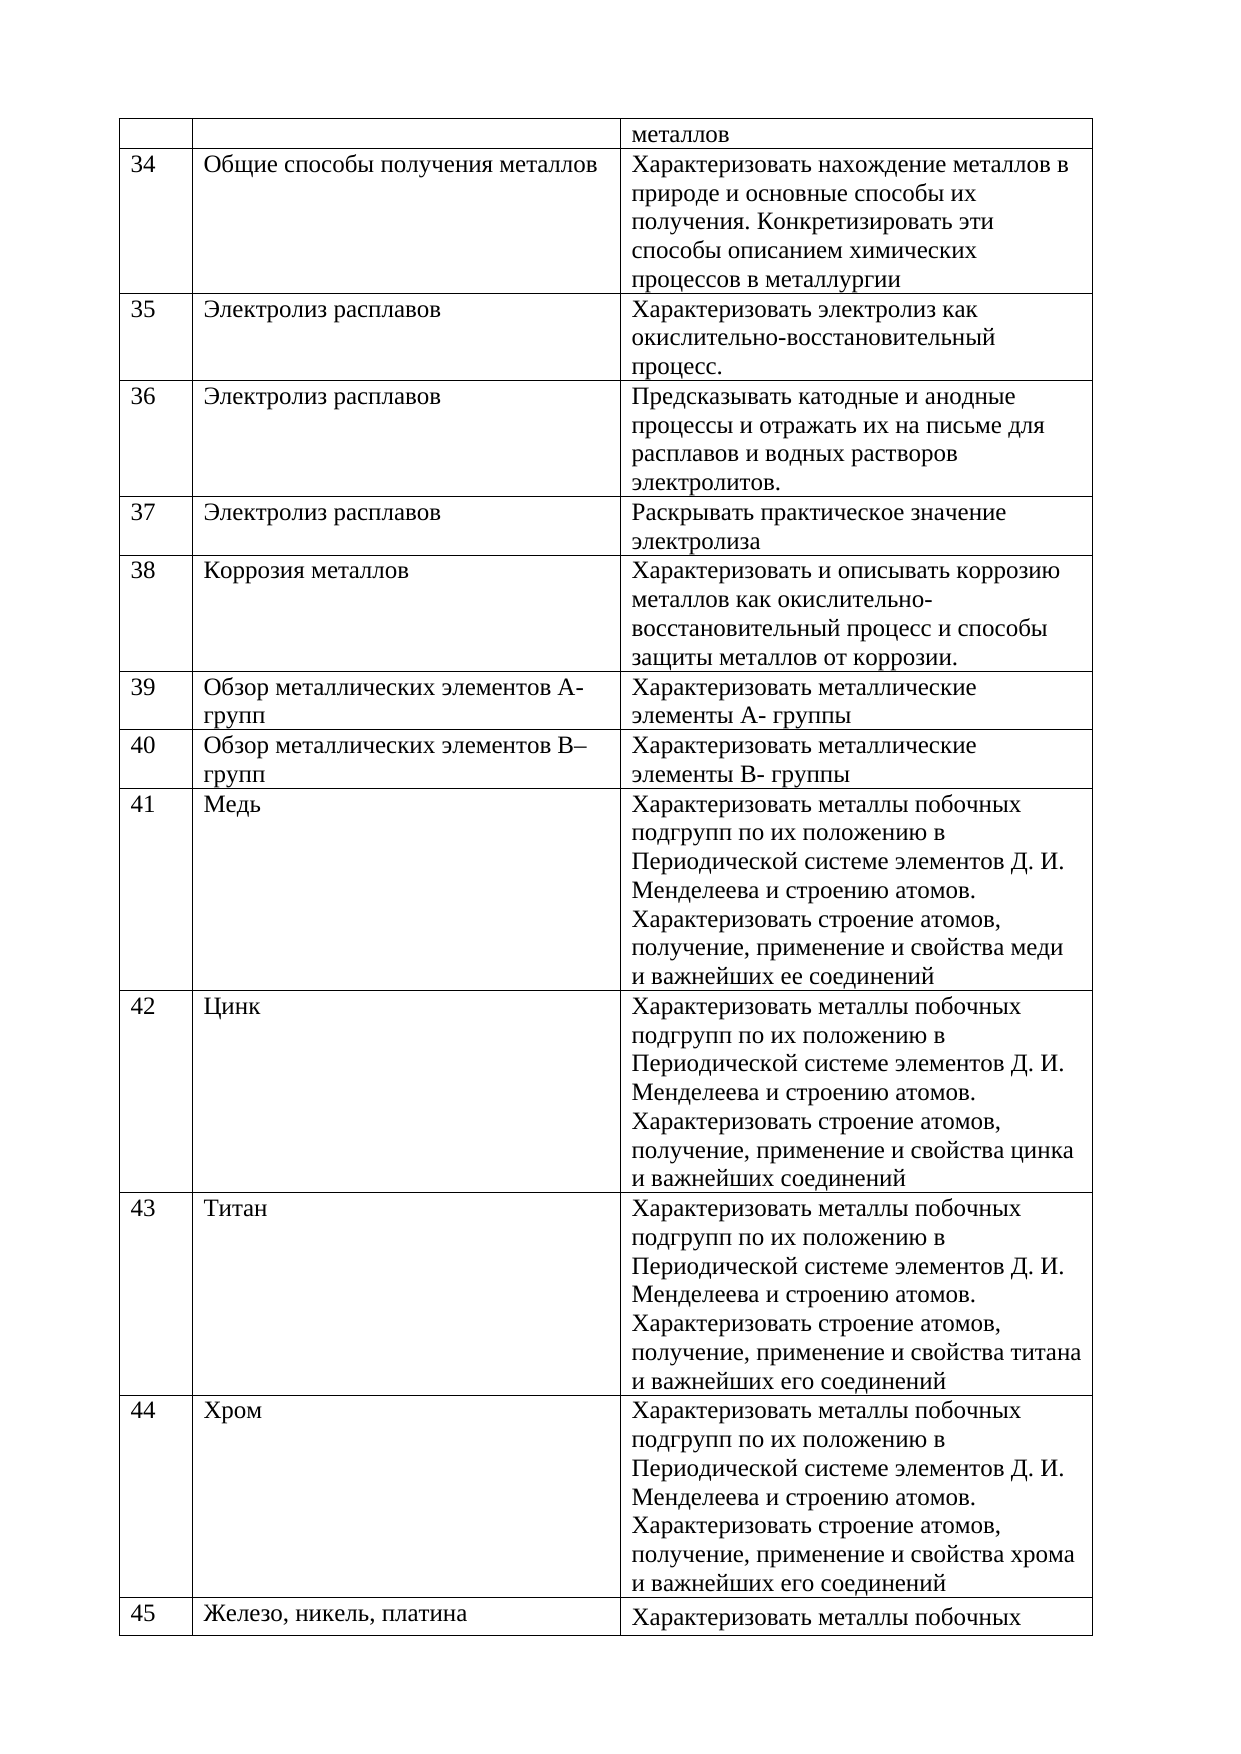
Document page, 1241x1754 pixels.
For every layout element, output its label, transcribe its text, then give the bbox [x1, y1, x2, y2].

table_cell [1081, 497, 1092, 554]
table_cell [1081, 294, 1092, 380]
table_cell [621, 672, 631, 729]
table_cell Медь [193, 789, 620, 990]
table_cell Электролиз расплавов [193, 294, 620, 380]
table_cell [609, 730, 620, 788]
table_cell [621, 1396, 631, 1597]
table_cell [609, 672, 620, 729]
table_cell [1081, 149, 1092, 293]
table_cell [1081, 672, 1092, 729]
table_cell Коррозия металлов [193, 556, 620, 671]
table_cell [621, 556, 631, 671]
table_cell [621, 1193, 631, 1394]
table_cell 33 [120, 119, 192, 148]
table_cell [193, 119, 620, 148]
table_cell Общие способы получения металлов [193, 149, 620, 293]
table_cell 39 [120, 672, 192, 729]
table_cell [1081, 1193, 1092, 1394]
table_cell 35 [120, 294, 192, 380]
table_cell Хром [193, 1396, 620, 1597]
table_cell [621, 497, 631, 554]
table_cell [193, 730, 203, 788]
table_cell 41 [120, 789, 192, 990]
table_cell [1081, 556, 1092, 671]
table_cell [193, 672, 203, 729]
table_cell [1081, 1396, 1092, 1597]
table_cell 40 [120, 730, 192, 788]
table_cell 44 [120, 1396, 192, 1597]
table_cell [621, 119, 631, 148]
table_cell 42 [120, 991, 192, 1192]
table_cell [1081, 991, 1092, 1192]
table_cell Цинк [193, 991, 620, 1192]
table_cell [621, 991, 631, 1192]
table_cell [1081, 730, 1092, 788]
table_cell 43 [120, 1193, 192, 1394]
table_cell 37 [120, 497, 192, 554]
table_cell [193, 1598, 620, 1635]
table_cell Электролиз расплавов [193, 381, 620, 496]
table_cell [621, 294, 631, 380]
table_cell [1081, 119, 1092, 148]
table_cell 45 [120, 1598, 192, 1635]
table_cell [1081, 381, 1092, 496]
table_cell 38 [120, 556, 192, 671]
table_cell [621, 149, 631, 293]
table_cell Электролиз расплавов [193, 497, 620, 554]
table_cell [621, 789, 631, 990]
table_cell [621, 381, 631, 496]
table_cell 36 [120, 381, 192, 496]
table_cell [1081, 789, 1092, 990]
table_cell 34 [120, 149, 192, 293]
table_cell Титан [193, 1193, 620, 1394]
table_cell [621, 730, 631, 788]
